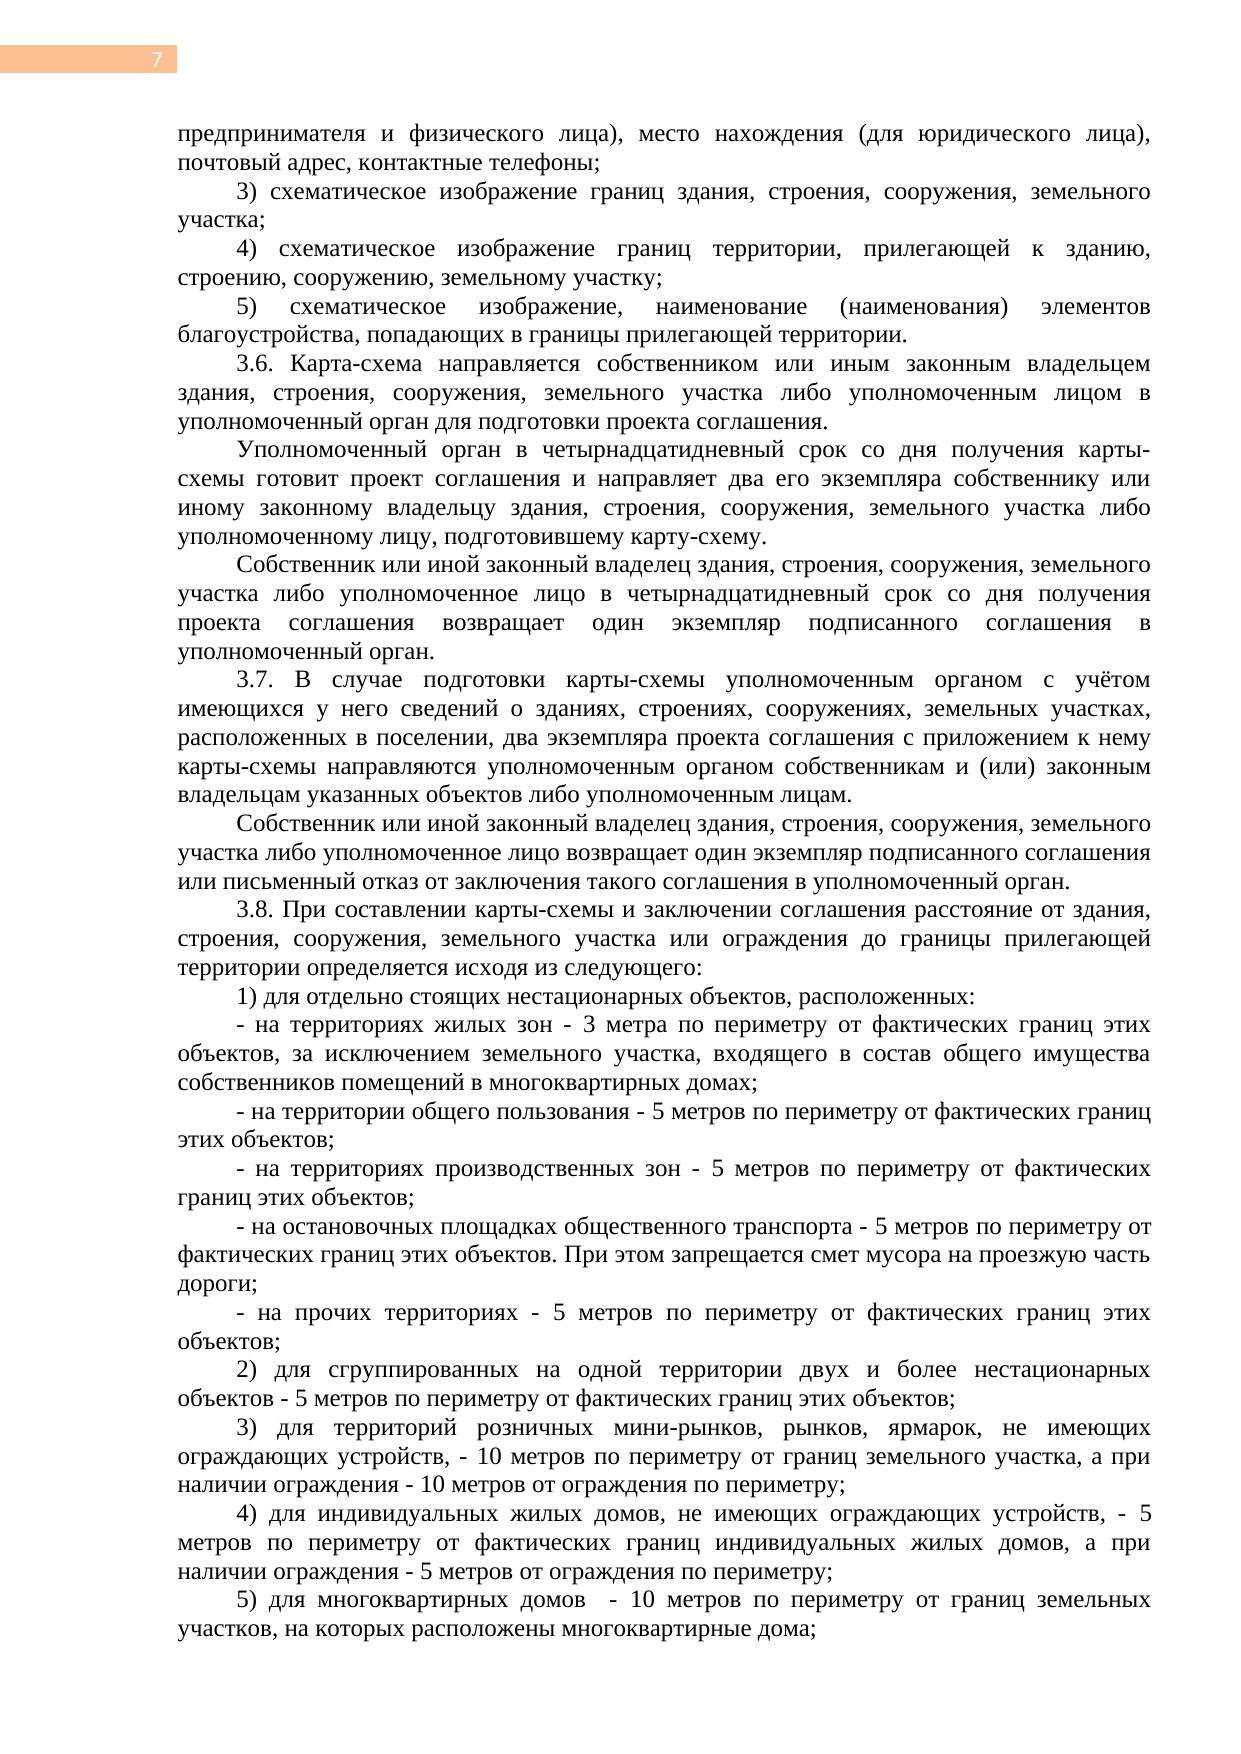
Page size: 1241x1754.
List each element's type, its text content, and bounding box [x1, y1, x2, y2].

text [177, 118, 1152, 176]
text 3.8. При составлении карты-схемы и заключении соглашения расстояние от здания, строения, сооружения, земельного участка или ограждения до границы прилегающей территории определяется исходя из следующего: [177, 894, 1152, 981]
text - на территории общего пользования - 5 метров по периметру от фактических границ этих объектов; [177, 1096, 1152, 1153]
text Уполномоченный орган в четырнадцатидневный срок со дня получения карты-схемы готовит проект соглашения и направляет два его экземпляра собственнику или иному законному владельцу здания, строения, сооружения, земельного участка либо уполномоченному лицу, подготовившему карту-схему. [177, 434, 1152, 549]
text 4) схематическое изображение границ территории, прилегающей к зданию, строению, сооружению, земельному участку; [177, 233, 1152, 291]
text 5) схематическое изображение, наименование (наименования) элементов благоустройства, попадающих в границы прилегающей территории. [177, 291, 1152, 348]
text - на территориях жилых зон - 3 метра по периметру от фактических границ этих объектов, за исключением земельного участка, входящего в состав общего имущества собственников помещений в многоквартирных домах; [177, 1009, 1152, 1096]
text 2) для сгруппированных на одной территории двух и более нестационарных объектов - 5 метров по периметру от фактических границ этих объектов; [177, 1354, 1152, 1412]
text 3) схематическое изображение границ здания, строения, сооружения, земельного участка; [177, 176, 1152, 233]
text - на территориях производственных зон - 5 метров по периметру от фактических границ этих объектов; [177, 1153, 1152, 1211]
text 3) для территорий розничных мини-рынков, рынков, ярмарок, не имеющих ограждающих устройств, - 10 метров по периметру от границ земельного участка, а при наличии ограждения - 10 метров от ограждения по периметру; [177, 1412, 1152, 1498]
text - на остановочных площадках общественного транспорта - 5 метров по периметру от фактических границ этих объектов. При этом запрещается смет мусора на проезжую часть дороги; [177, 1211, 1152, 1297]
text Собственник или иной законный владелец здания, строения, сооружения, земельного участка либо уполномоченное лицо возвращает один экземпляр подписанного соглашения или письменный отказ от заключения такого соглашения в уполномоченный орган. [177, 808, 1152, 894]
text 3.6. Карта-схема направляется собственником или иным законным владельцем здания, строения, сооружения, земельного участка либо уполномоченным лицом в уполномоченный орган для подготовки проекта соглашения. [177, 348, 1152, 434]
text Собственник или иной законный владелец здания, строения, сооружения, земельного участка либо уполномоченное лицо в четырнадцатидневный срок со дня получения проекта соглашения возвращает один экземпляр подписанного соглашения в уполномоченный орган. [177, 549, 1152, 664]
text - на прочих территориях - 5 метров по периметру от фактических границ этих объектов; [177, 1297, 1152, 1354]
text 3.7. В случае подготовки карты-схемы уполномоченным органом с учётом имеющихся у него сведений о зданиях, строениях, сооружениях, земельных участках, расположенных в поселении, два экземпляра проекта соглашения с приложением к нему карты-схемы направляются уполномоченным органом собственникам и (или) законным владельцам указанных объектов либо уполномоченным лицам. [177, 664, 1152, 808]
text 4) для индивидуальных жилых домов, не имеющих ограждающих устройств, - 5 метров по периметру от фактических границ индивидуальных жилых домов, а при наличии ограждения - 5 метров от ограждения по периметру; [177, 1498, 1152, 1584]
text 5) для многоквартирных домов - 10 метров по периметру от границ земельных участков, на которых расположены многоквартирные дома; [177, 1584, 1152, 1642]
text 1) для отдельно стоящих нестационарных объектов, расположенных: [177, 981, 1152, 1009]
